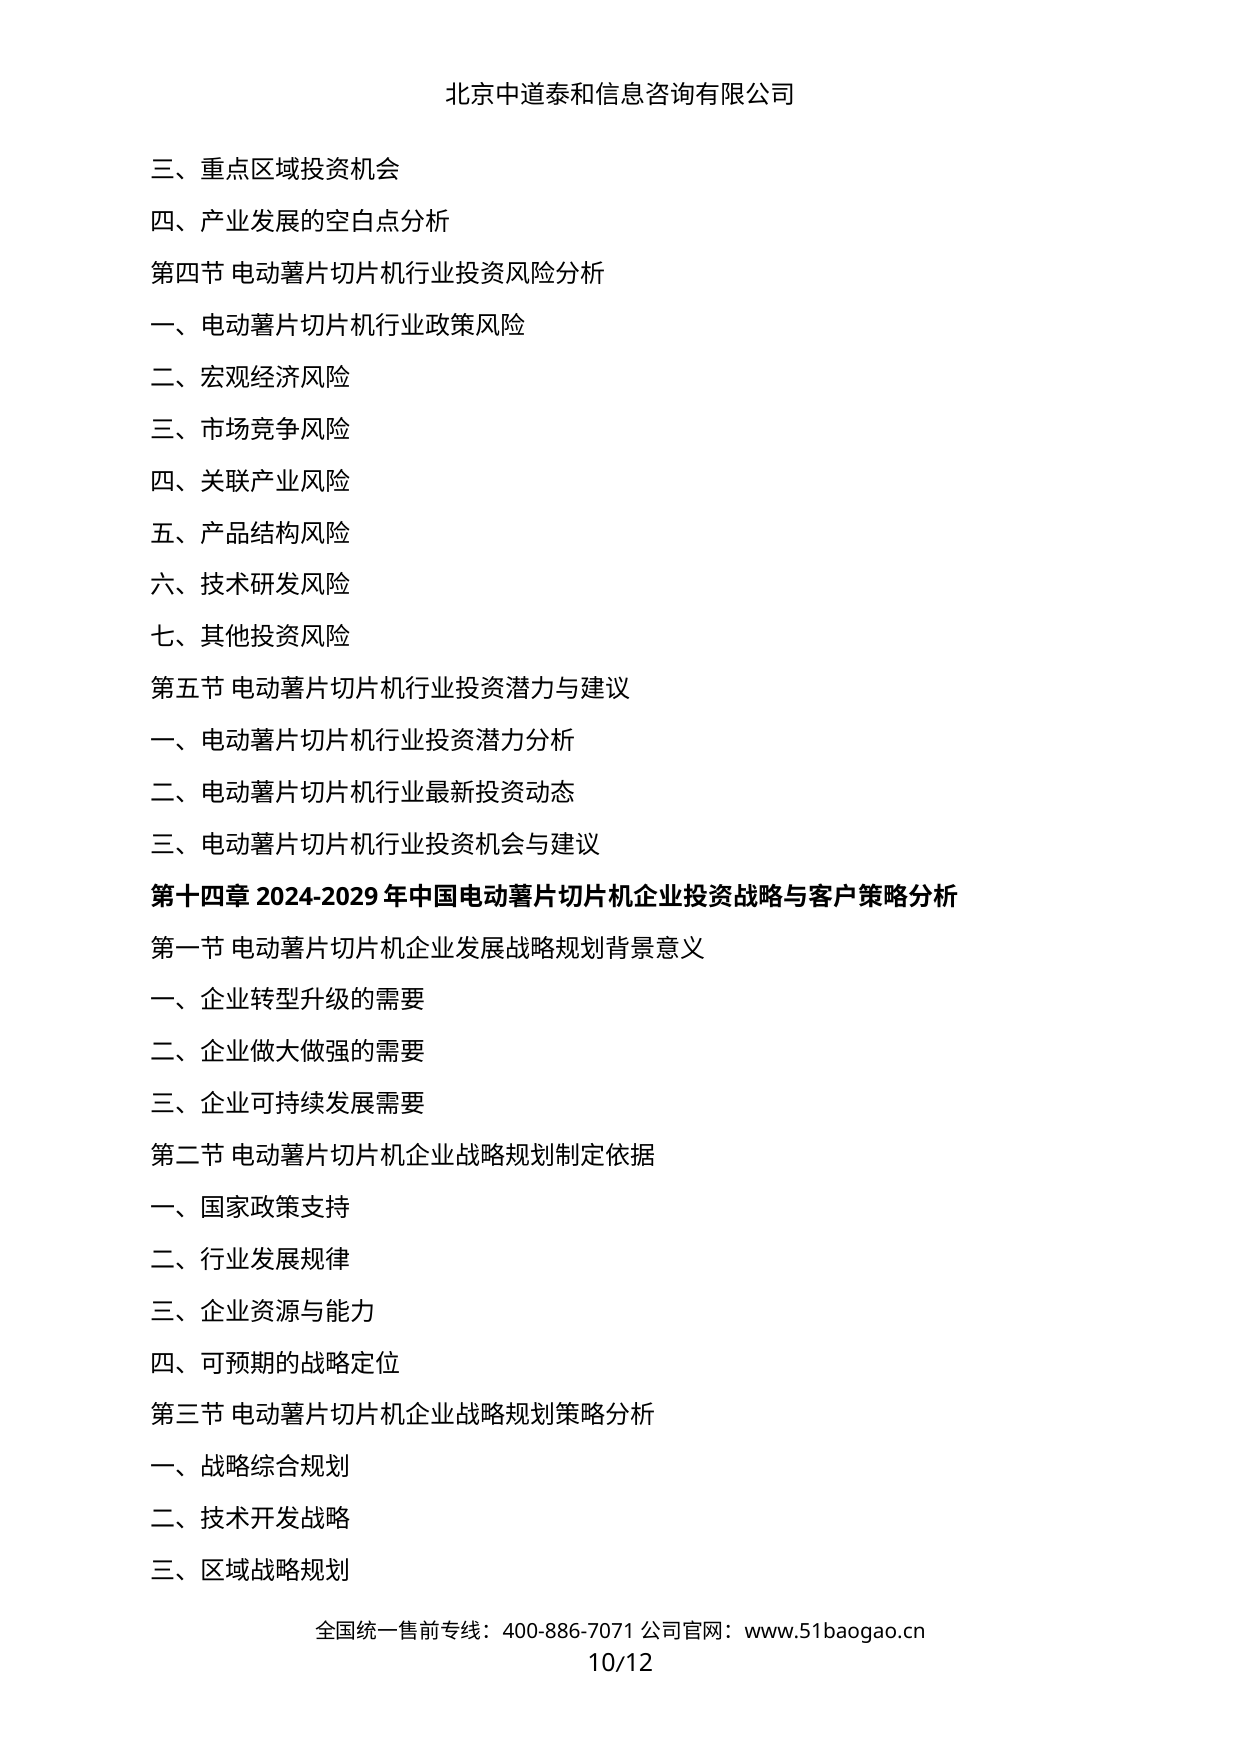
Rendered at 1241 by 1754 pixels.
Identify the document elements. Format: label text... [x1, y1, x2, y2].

text 六、技术研发风险 [150, 565, 1090, 601]
text 第二节 电动薯片切片机企业战略规划制定依据 [150, 1136, 1090, 1172]
text 一、电动薯片切片机行业投资潜力分析 [150, 721, 1090, 757]
text 一、国家政策支持 [150, 1187, 1090, 1224]
text 第一节 电动薯片切片机企业发展战略规划背景意义 [150, 928, 1090, 964]
text 一、企业转型升级的需要 [150, 980, 1090, 1016]
text 第三节 电动薯片切片机企业战略规划策略分析 [150, 1395, 1090, 1431]
text 三、重点区域投资机会 [150, 150, 1090, 186]
text 二、技术开发战略 [150, 1499, 1090, 1535]
text 四、关联产业风险 [150, 461, 1090, 497]
text 一、战略综合规划 [150, 1447, 1090, 1483]
text 四、可预期的战略定位 [150, 1343, 1090, 1379]
text 三、企业可持续发展需要 [150, 1084, 1090, 1120]
text 三、企业资源与能力 [150, 1291, 1090, 1327]
text 第五节 电动薯片切片机行业投资潜力与建议 [150, 669, 1090, 705]
text 第四节 电动薯片切片机行业投资风险分析 [150, 254, 1090, 290]
text 二、企业做大做强的需要 [150, 1032, 1090, 1068]
text 三、区域战略规划 [150, 1551, 1090, 1587]
text 四、产业发展的空白点分析 [150, 202, 1090, 238]
text 三、电动薯片切片机行业投资机会与建议 [150, 824, 1090, 861]
text 一、电动薯片切片机行业政策风险 [150, 306, 1090, 342]
text 二、宏观经济风险 [150, 357, 1090, 394]
text 七、其他投资风险 [150, 617, 1090, 653]
text 五、产品结构风险 [150, 513, 1090, 549]
text 二、行业发展规律 [150, 1239, 1090, 1276]
text 二、电动薯片切片机行业最新投资动态 [150, 772, 1090, 809]
text 三、市场竞争风险 [150, 409, 1090, 446]
text 第十四章 2024-2029年中国电动薯片切片机企业投资战略与客户策略分析 [150, 876, 1090, 912]
